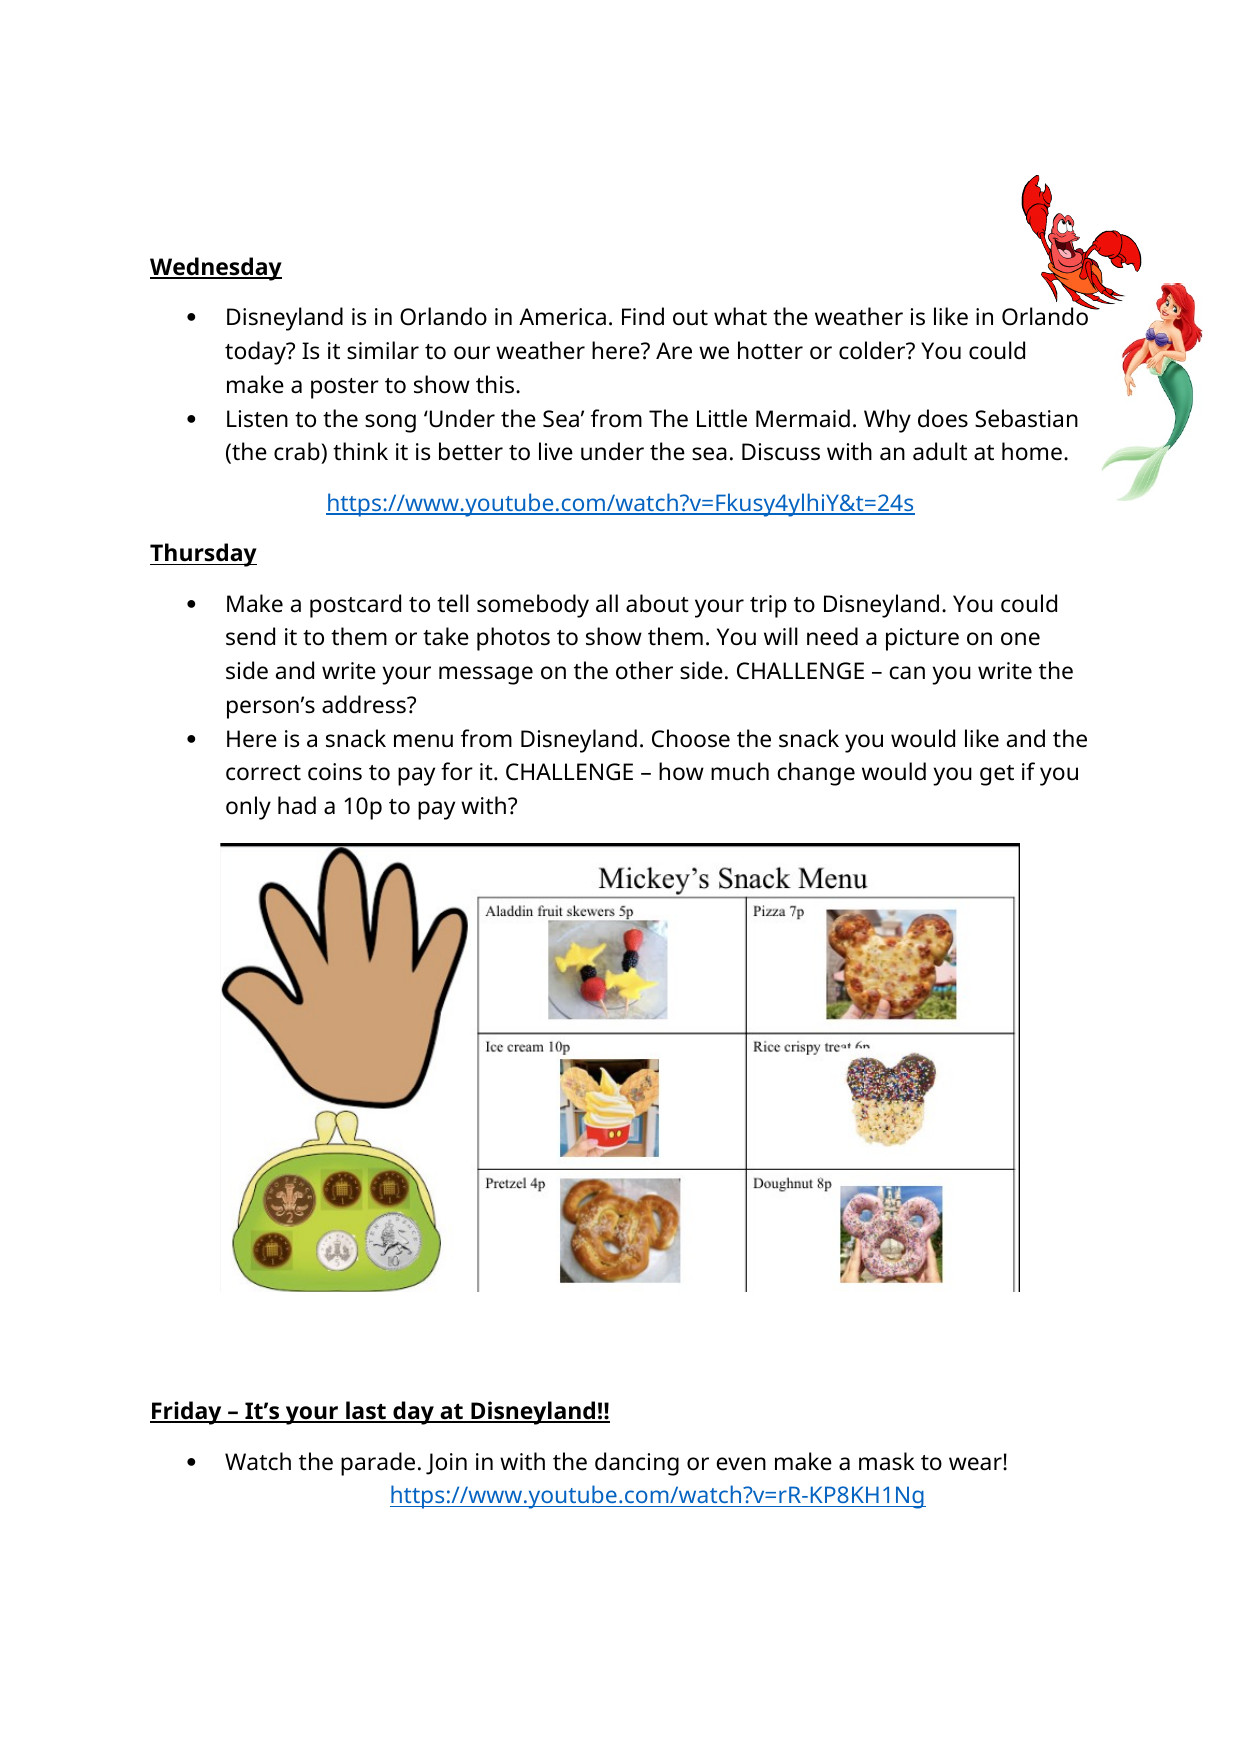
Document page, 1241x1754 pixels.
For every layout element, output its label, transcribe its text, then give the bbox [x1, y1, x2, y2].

text https://www.youtube.com/watch?v=Fkusy4ylhiY&t=24s [150, 487, 1090, 518]
list Here is a snack menu from Disneyland. Choose the snack you would like and the correct coins to pay for it. CHALLENGE – how much change would you get if you only had a 10p to pay with? [187, 722, 1090, 821]
list Listen to the song ‘Under the Sea’ from The Little Mermaid. Why does Sebastian (the crab) think it is better to live under the sea. Discuss with an adult at home. [187, 402, 1090, 467]
list Make a postcard to tell somebody all about your trip to Disneyland. You could send it to them or take photos to show them. You will need a picture on one side and write your message on the other side. CHALLENGE – can you write the person’s address? [187, 587, 1090, 720]
text Friday – It’s your last day at Disneyland!! [150, 1395, 1090, 1426]
list Disneyland is in Orlando in America. Find out what the weather is like in Orlando today? Is it similar to our weather here? Are we hotter or colder? You could make a poster to show this. [187, 301, 1090, 400]
list https://www.youtube.com/watch?v=rR-KP8KH1Ng [225, 1479, 1090, 1510]
list Watch the parade. Join in with the dancing or even make a mask to wear! [187, 1445, 1090, 1477]
text Wednesday [150, 251, 1019, 282]
picture [1019, 175, 1203, 501]
picture [220, 843, 1020, 1292]
text Thursday [150, 537, 1090, 568]
